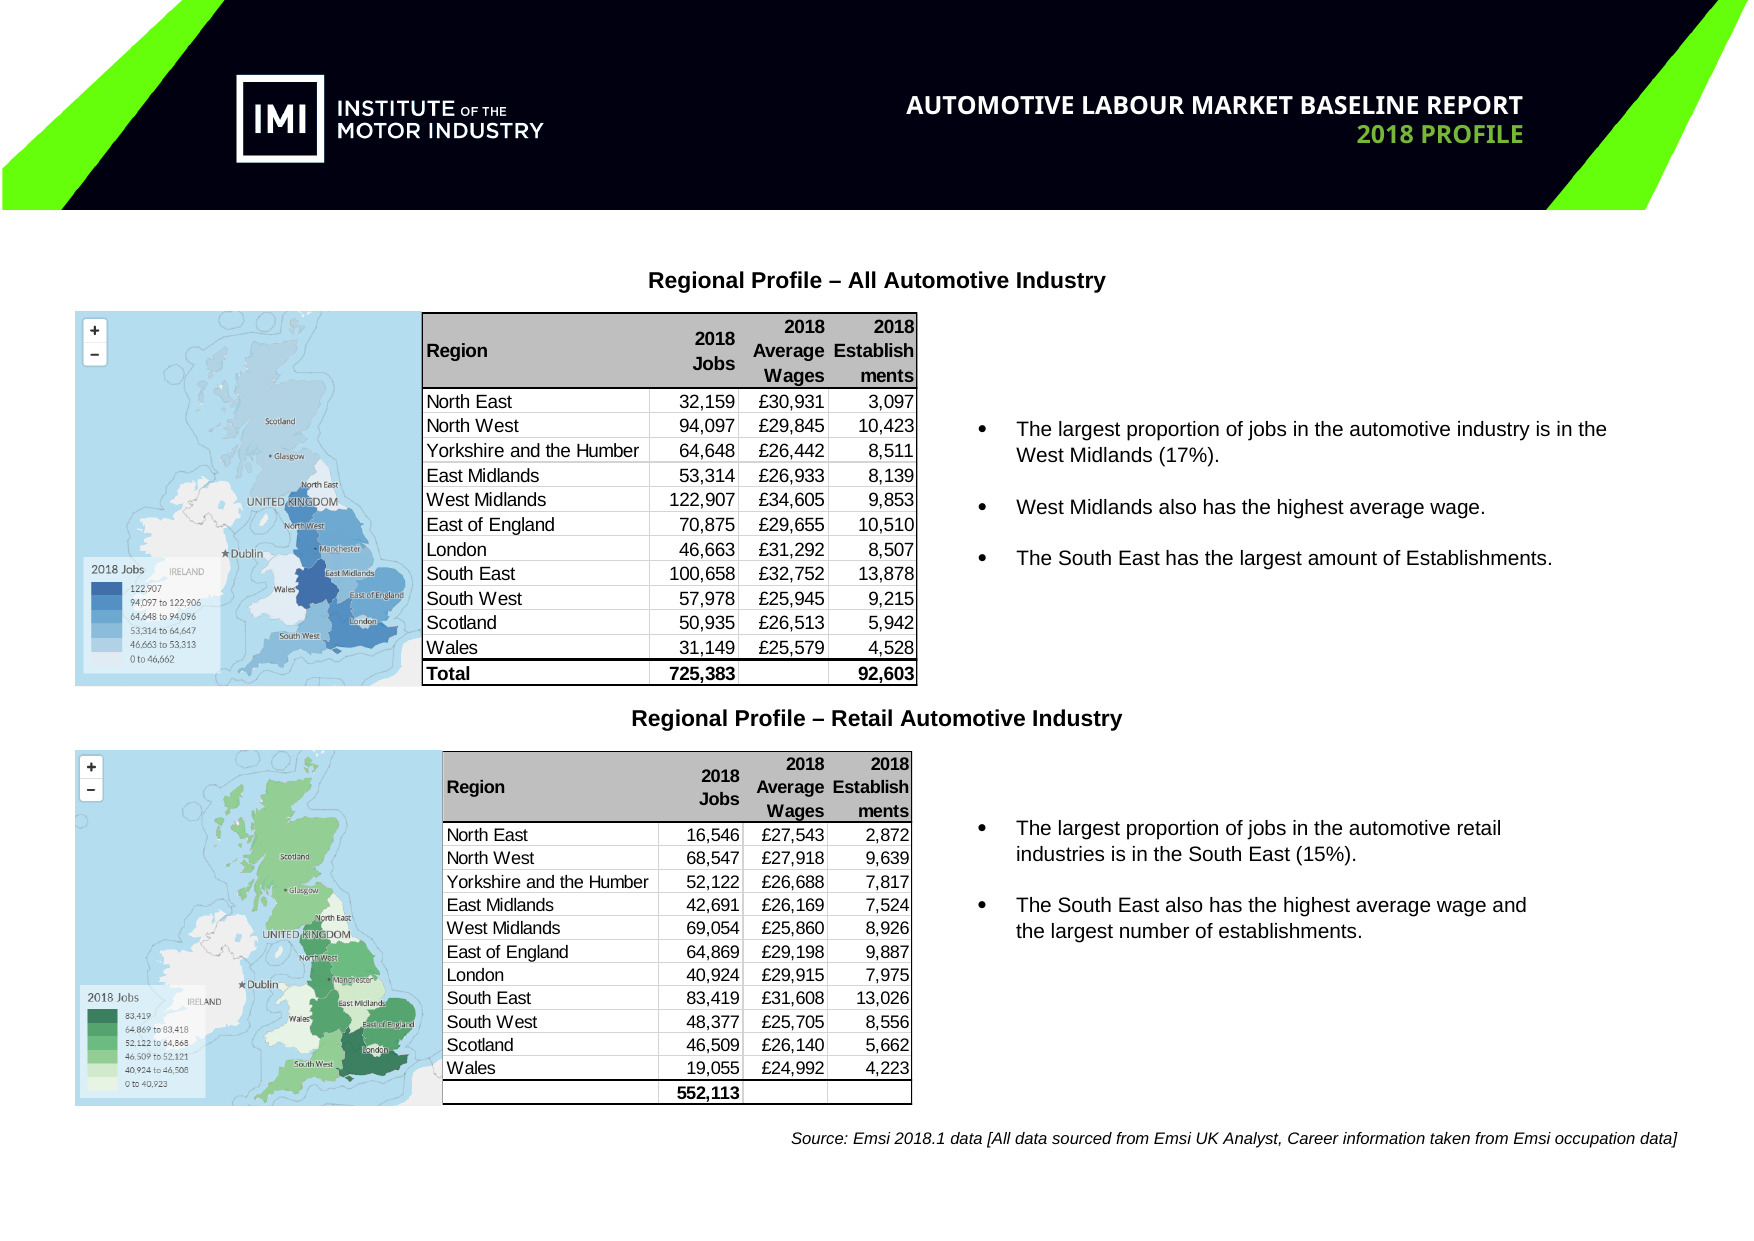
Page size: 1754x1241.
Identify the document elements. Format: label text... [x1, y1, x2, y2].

picture [75, 311, 422, 687]
text Regional Profile – Retail Automotive Industry [75, 705, 1679, 732]
picture [75, 750, 443, 1106]
text Regional Profile – All Automotive Industry [75, 267, 1679, 293]
picture [2, 0, 1754, 210]
